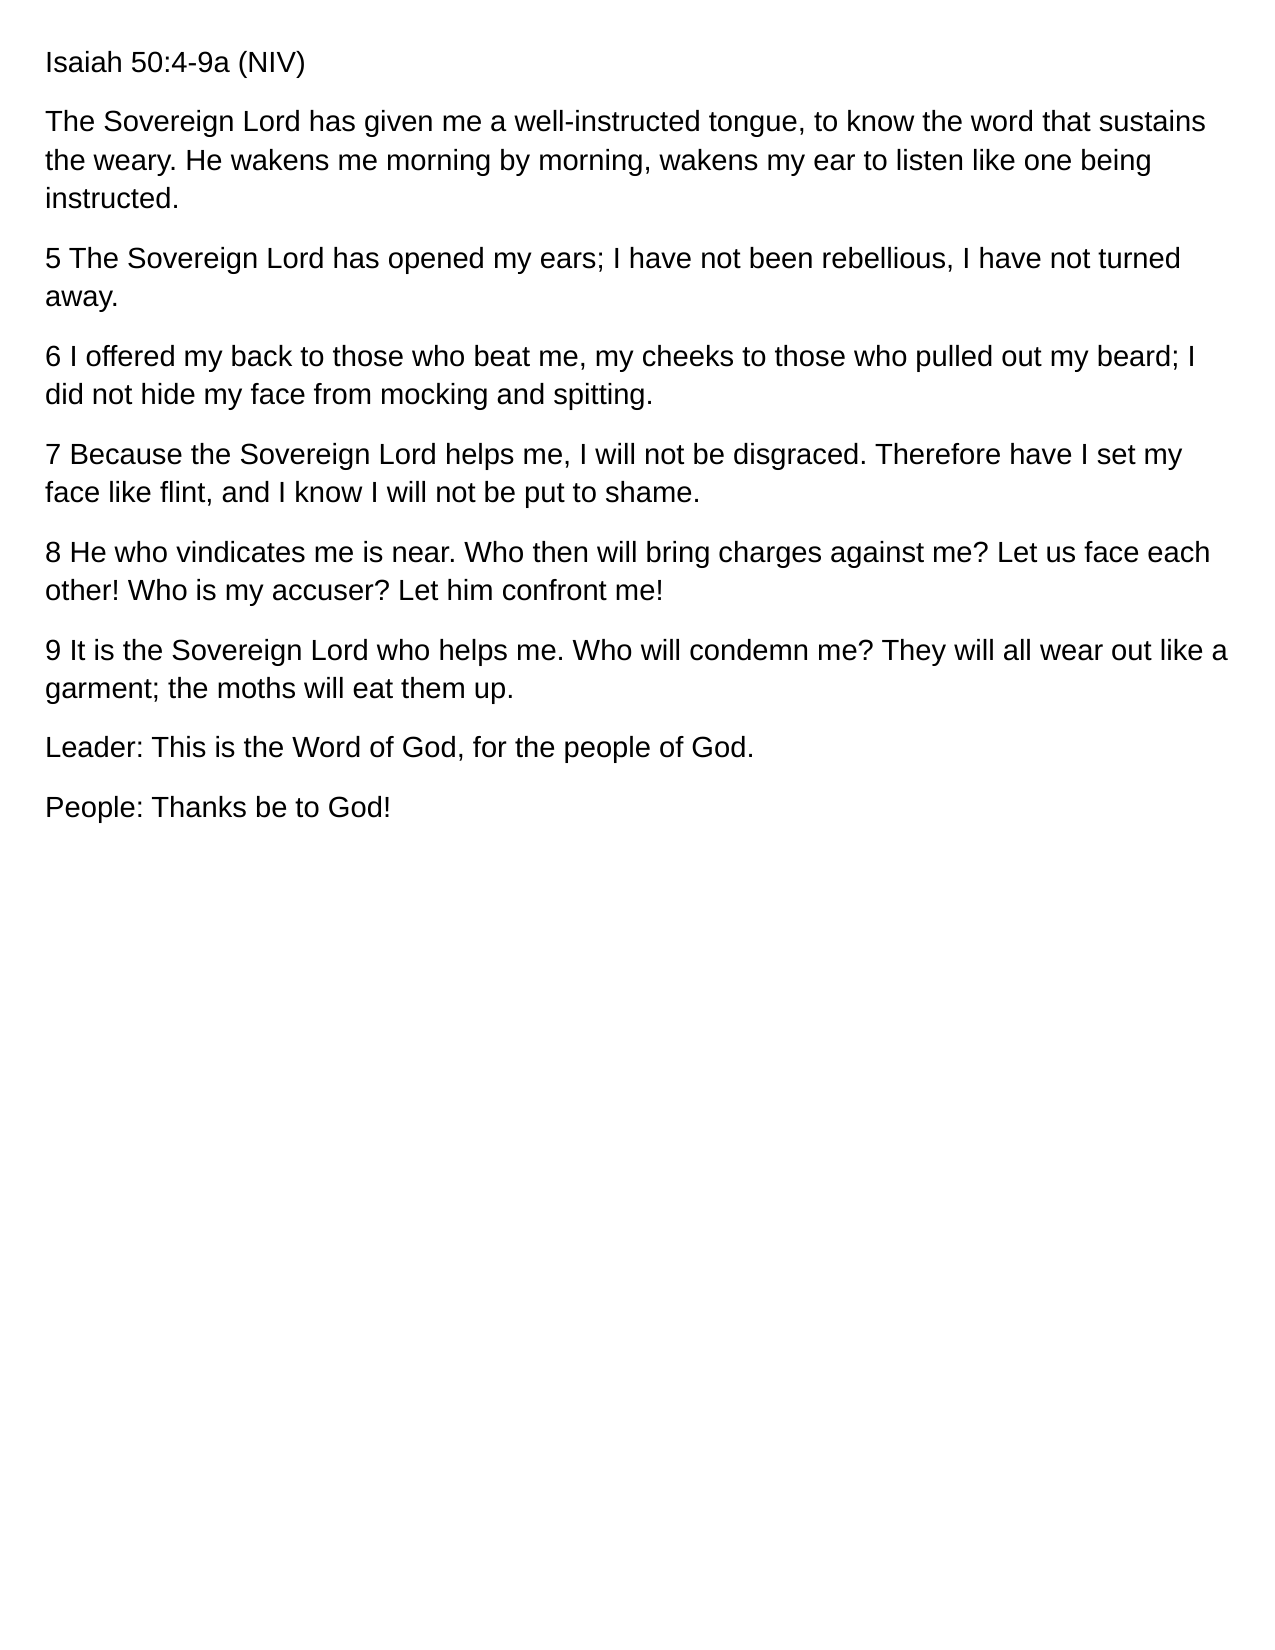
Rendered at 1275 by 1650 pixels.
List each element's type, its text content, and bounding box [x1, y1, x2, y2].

text 5 The Sovereign Lord has opened my ears; I have not been rebellious, I have not turned away. [45, 241, 1230, 313]
text 7 Because the Sovereign Lord helps me, I will not be disgraced. Therefore have I set my face like flint, and I know I will not be put to shame. [45, 437, 1230, 509]
text 8 He who vindicates me is near. Who then will bring charges against me? Let us face each other! Who is my accuser? Let him confront me! [45, 534, 1230, 607]
text Leader: This is the Word of God, for the people of God. [45, 730, 1230, 764]
text People: Thanks be to God! [45, 790, 1230, 823]
text Isaiah 50:4-9a (NIV) [45, 45, 1230, 78]
text 6 I offered my back to those who beat me, my cheeks to those who pulled out my beard; I did not hide my face from mocking and spitting. [45, 339, 1230, 411]
text 9 It is the Sovereign Lord who helps me. Who will condemn me? They will all wear out like a garment; the moths will eat them up. [45, 632, 1230, 704]
text The Sovereign Lord has given me a well-instructed tongue, to know the word that sustains the weary. He wakens me morning by morning, wakens my ear to listen like one being instructed. [45, 104, 1230, 215]
